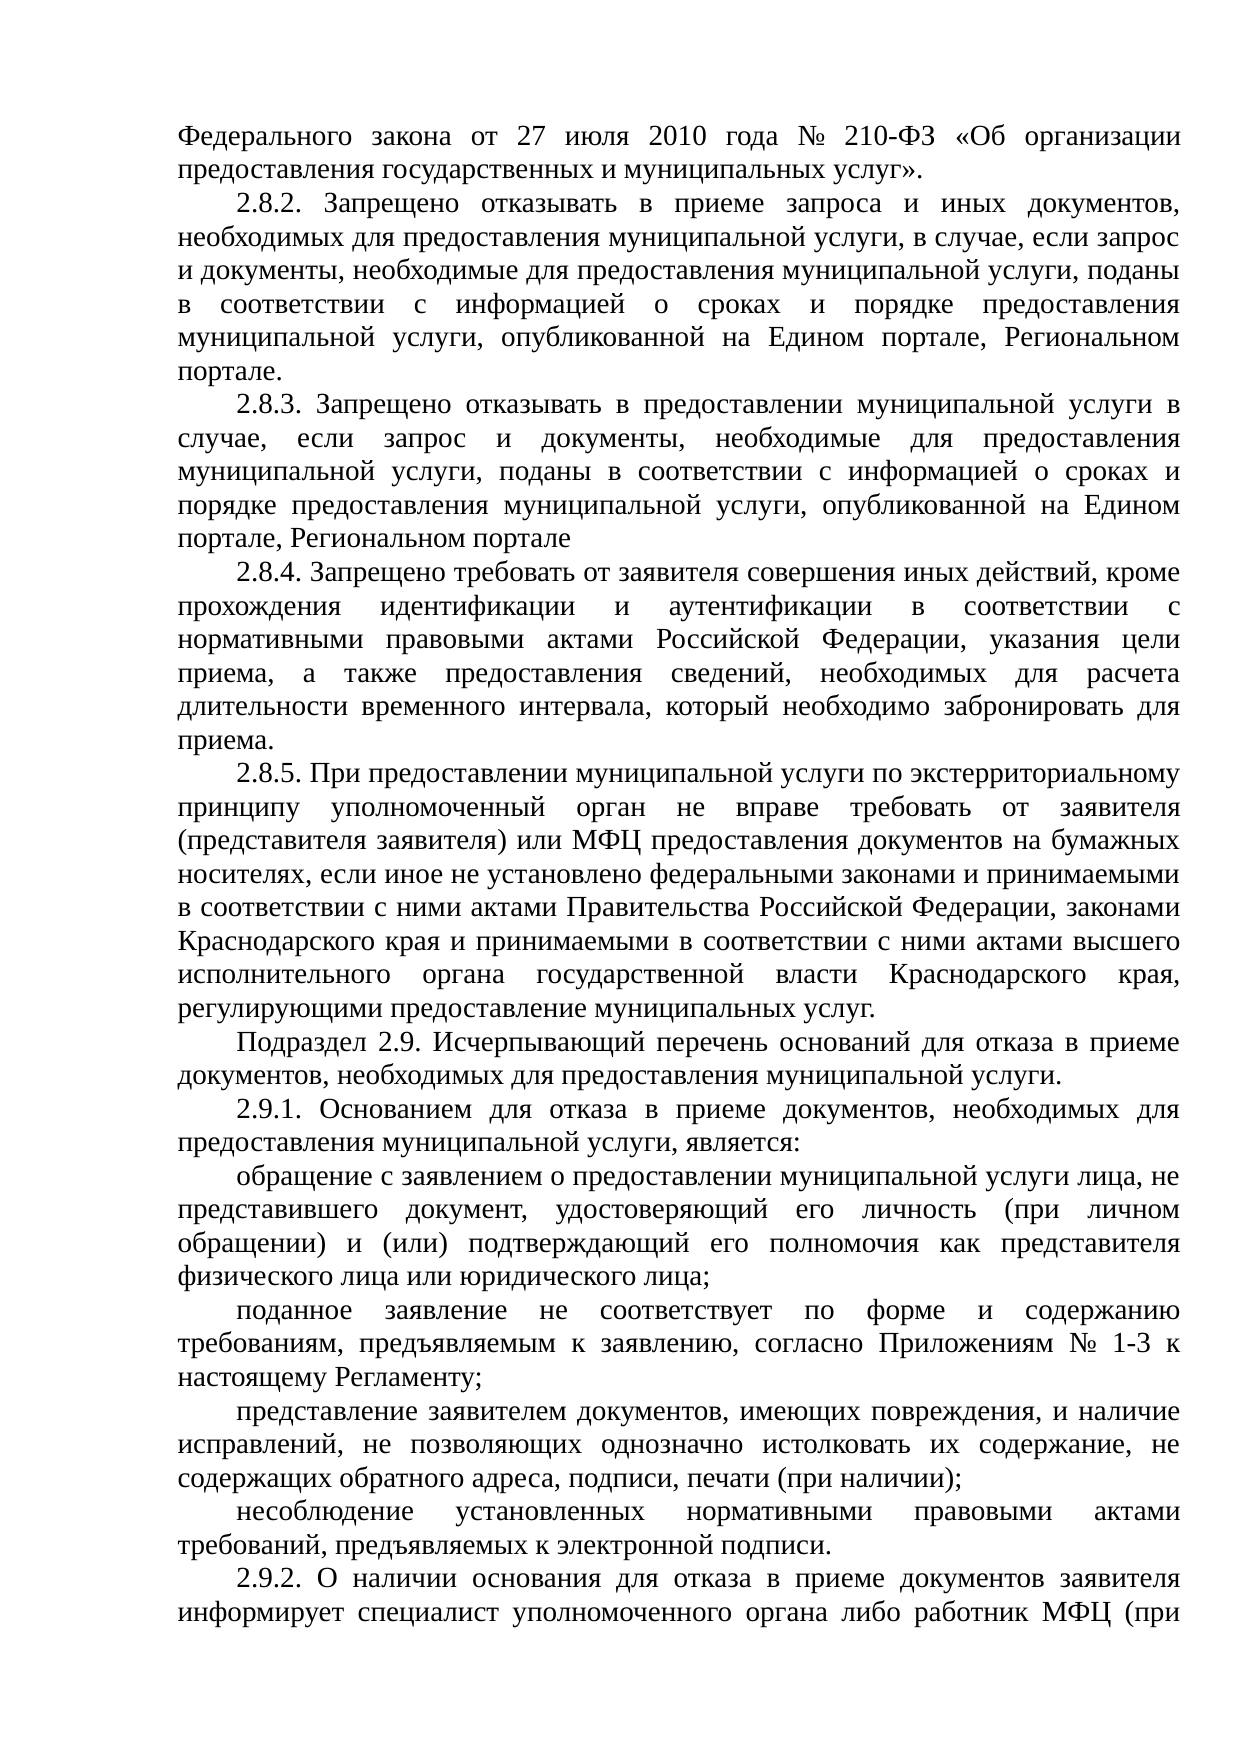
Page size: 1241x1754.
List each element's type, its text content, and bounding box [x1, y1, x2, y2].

text 2.8.4. Запрещено требовать от заявителя совершения иных действий, кроме прохождения идентификации и аутентификации в соответствии с нормативными правовыми актами Российской Федерации, указания цели приема, а также предоставления сведений, необходимых для расчета длительности временного интервала, который необходимо забронировать для приема. [177, 554, 1181, 755]
text представление заявителем документов, имеющих повреждения, и наличие исправлений, не позволяющих однозначно истолковать их содержание, не содержащих обратного адреса, подписи, печати (при наличии); [177, 1393, 1181, 1493]
text Подраздел 2.9. Исчерпывающий перечень оснований для отказа в приеме документов, необходимых для предоставления муниципальной услуги. [177, 1024, 1181, 1091]
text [177, 1560, 1181, 1627]
text 2.8.2. Запрещено отказывать в приеме запроса и иных документов, необходимых для предоставления муниципальной услуги, в случае, если запрос и документы, необходимые для предоставления муниципальной услуги, поданы в соответствии с информацией о сроках и порядке предоставления муниципальной услуги, опубликованной на Едином портале, Региональном портале. [177, 185, 1181, 386]
text обращение с заявлением о предоставлении муниципальной услуги лица, не представившего документ, удостоверяющий его личность (при личном обращении) и (или) подтверждающий его полномочия как представителя физического лица или юридического лица; [177, 1158, 1181, 1292]
text 2.9.1. Основанием для отказа в приеме документов, необходимых для предоставления муниципальной услуги, является: [177, 1091, 1181, 1158]
text 2.8.5. При предоставлении муниципальной услуги по экстерриториальному принципу уполномоченный орган не вправе требовать от заявителя (представителя заявителя) или МФЦ предоставления документов на бумажных носителях, если иное не установлено федеральными законами и принимаемыми в соответствии с ними актами Правительства Российской Федерации, законами Краснодарского края и принимаемыми в соответствии с ними актами высшего исполнительного органа государственной власти Краснодарского края, регулирующими предоставление муниципальных услуг. [177, 755, 1181, 1024]
text несоблюдение установленных нормативными правовыми актами требований, предъявляемых к электронной подписи. [177, 1493, 1181, 1560]
text 2.8.3. Запрещено отказывать в предоставлении муниципальной услуги в случае, если запрос и документы, необходимые для предоставления муниципальной услуги, поданы в соответствии с информацией о сроках и порядке предоставления муниципальной услуги, опубликованной на Едином портале, Региональном портале [177, 386, 1181, 554]
text поданное заявление не соответствует по форме и содержанию требованиям, предъявляемым к заявлению, согласно Приложениям № 1-3 к настоящему Регламенту; [177, 1292, 1181, 1393]
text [177, 118, 1181, 185]
